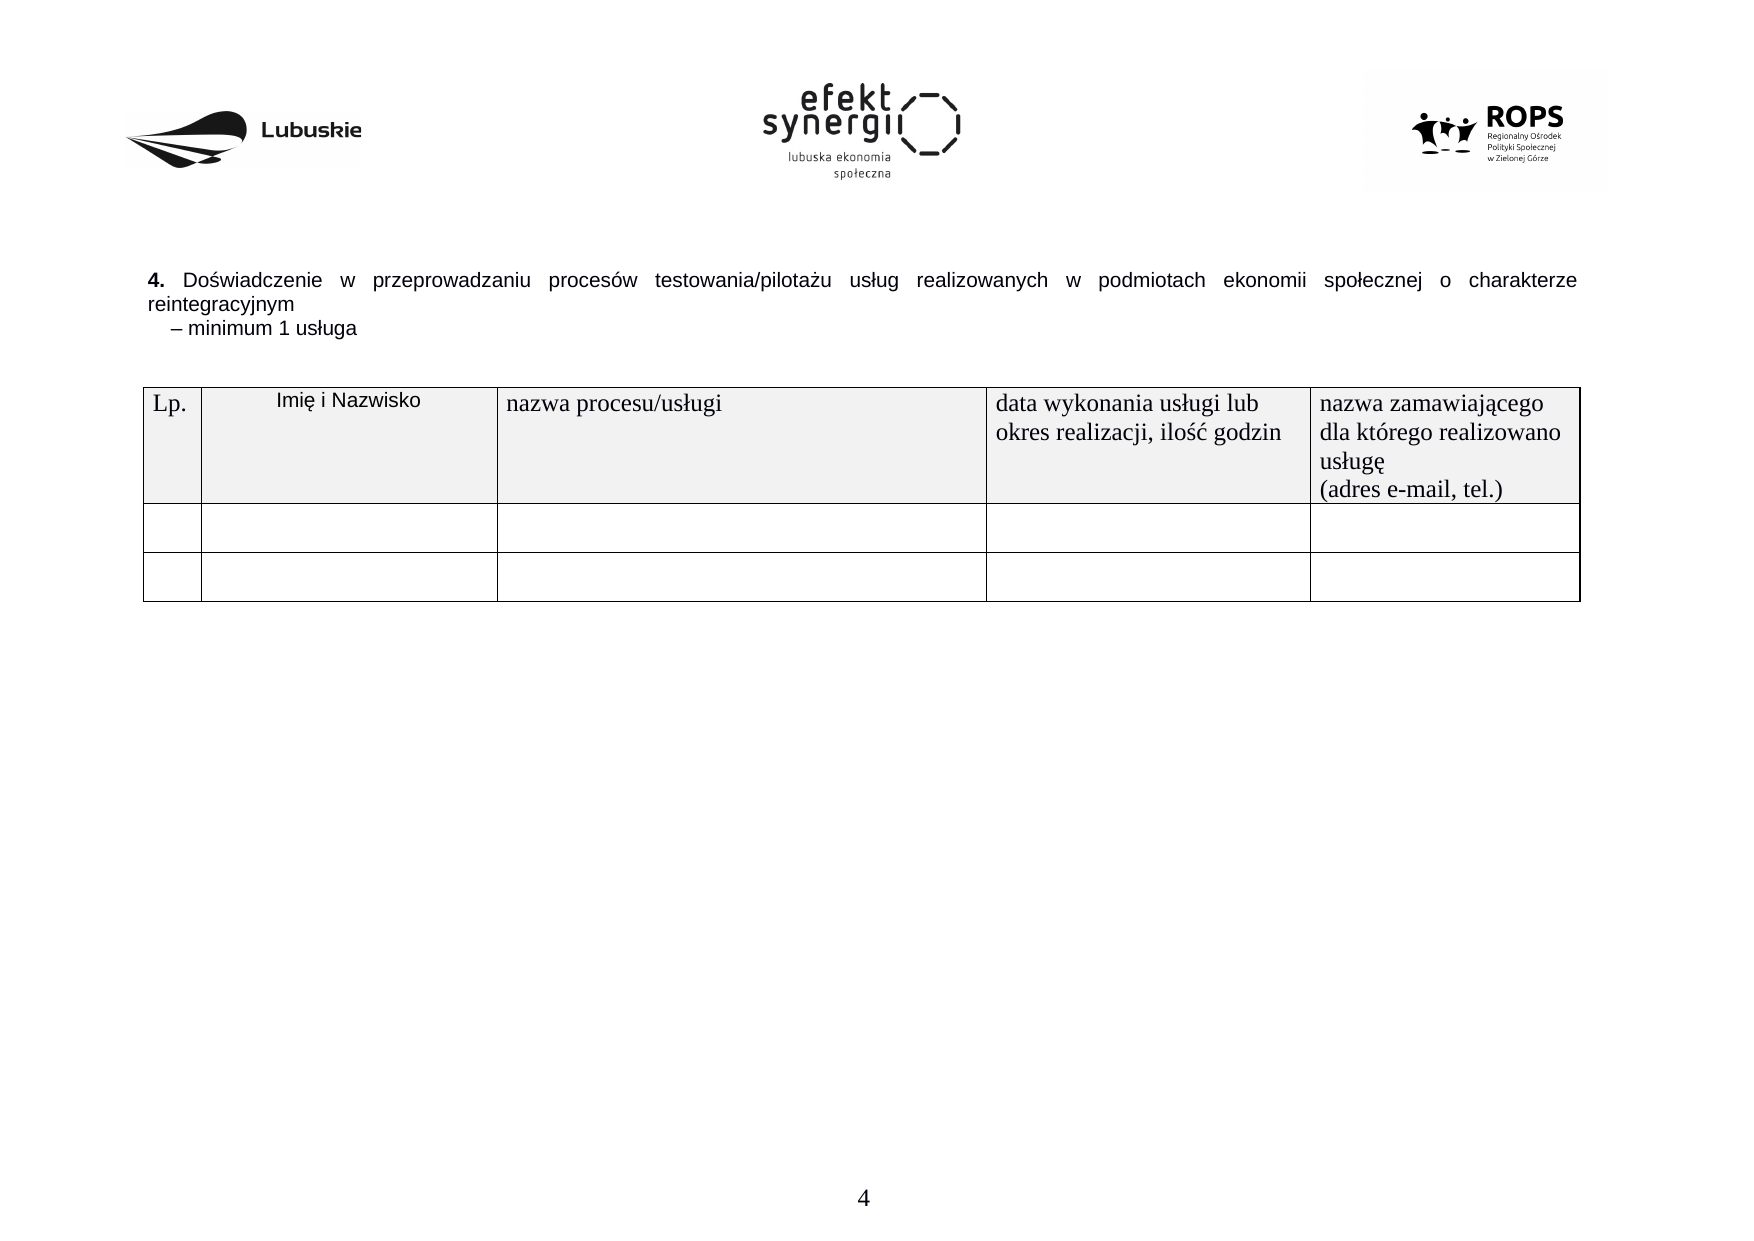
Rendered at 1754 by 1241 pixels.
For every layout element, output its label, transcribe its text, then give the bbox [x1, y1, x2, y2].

table_header nazwa zamawiającego dla którego realizowano usługę (adres e-mail, tel.) [1311, 388, 1579, 503]
table_cell [987, 553, 1310, 601]
table_cell [498, 553, 986, 601]
table_cell [498, 504, 986, 552]
picture [125, 111, 362, 168]
table_header nazwa procesu/usługi [498, 388, 986, 503]
table_cell [144, 504, 201, 552]
picture [1361, 67, 1610, 194]
table_cell [987, 504, 1310, 552]
table_header Imię i Nazwisko [202, 388, 497, 503]
picture [763, 83, 964, 181]
text 4. Doświadczenie w przeprowadzaniu procesów testowania/pilotażu usług realizowanych w podmiotach ekonomii społecznej o charakterze reintegracyjnym – minimum 1 usługa [148, 267, 1579, 339]
table_cell [202, 504, 497, 552]
table_cell [1311, 504, 1579, 552]
table_cell [144, 553, 201, 601]
table_cell [202, 553, 497, 601]
table_header Lp. [144, 388, 201, 503]
table_header data wykonania usługi lub okres realizacji, ilość godzin [987, 388, 1310, 503]
table_cell [1311, 553, 1579, 601]
